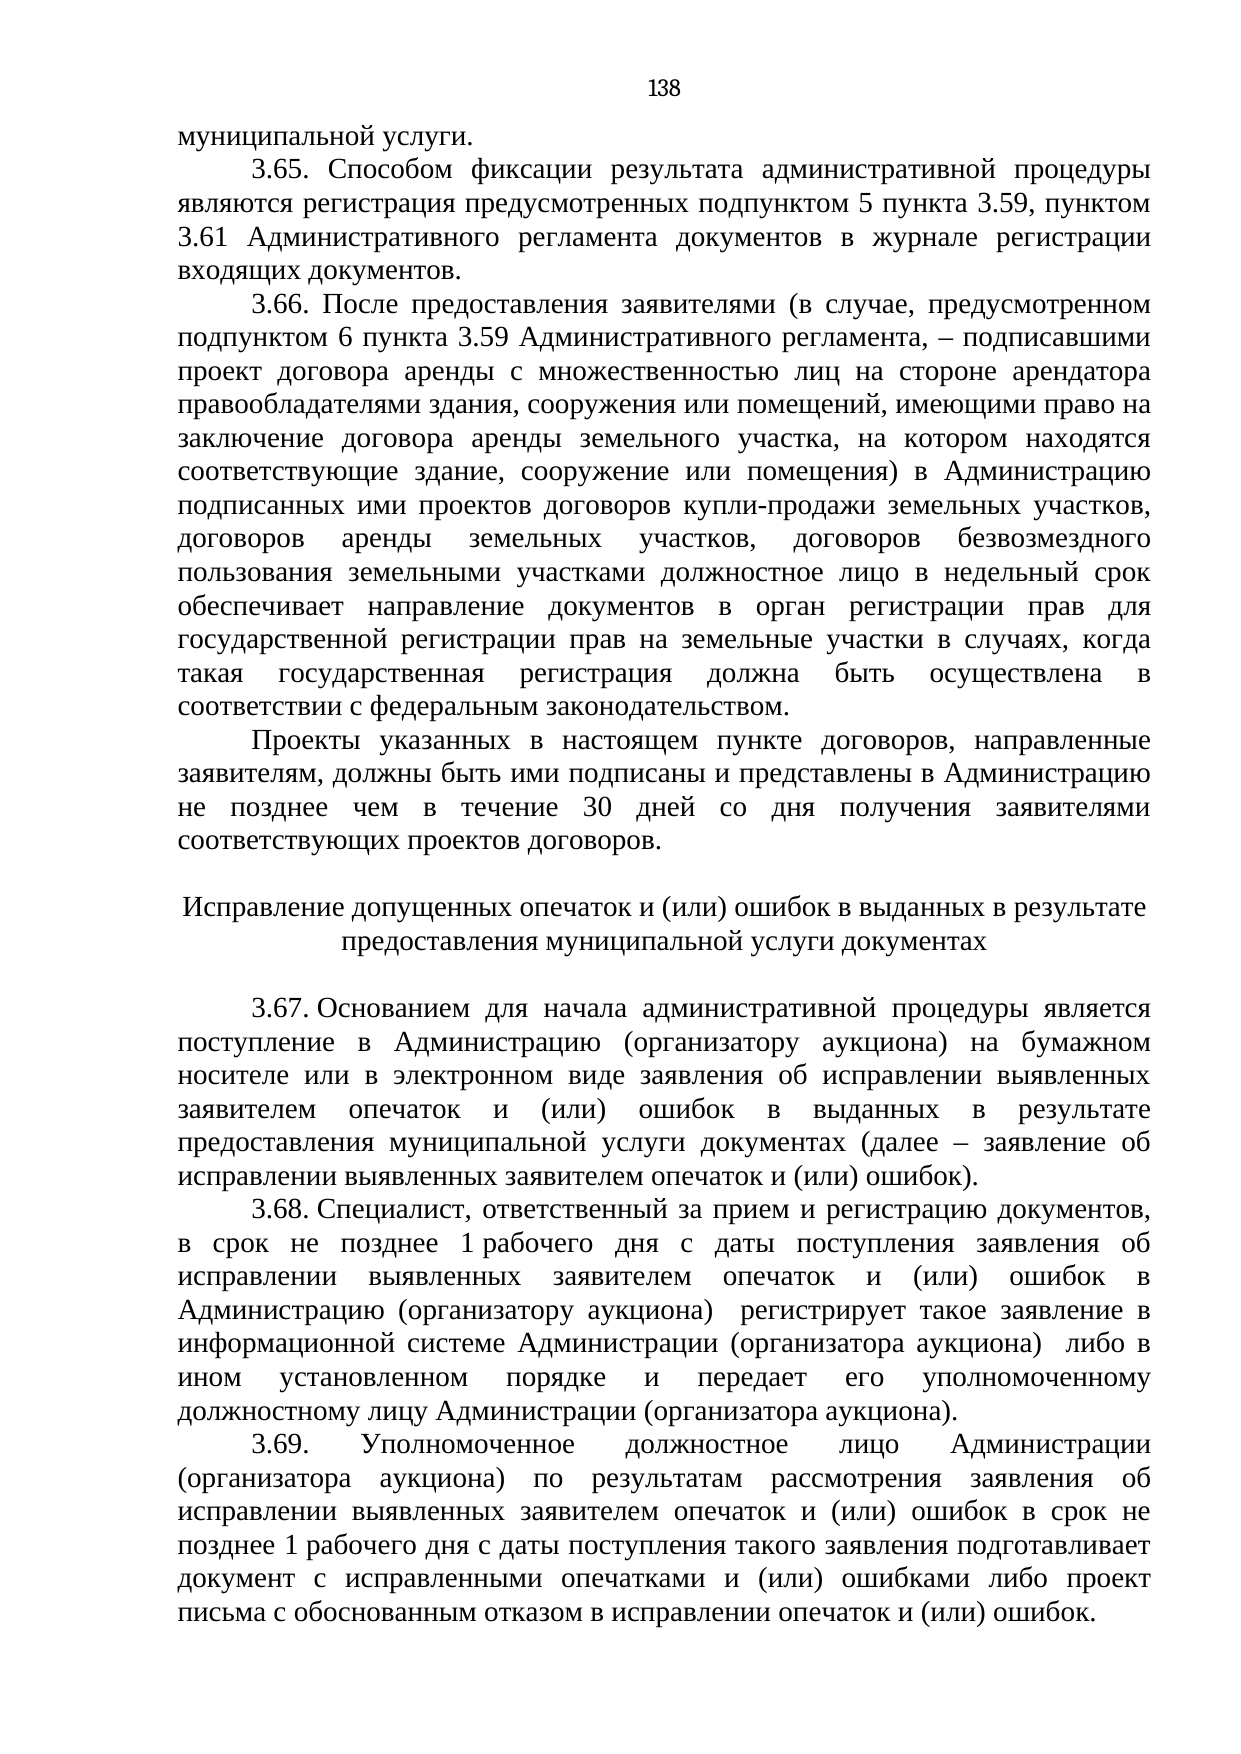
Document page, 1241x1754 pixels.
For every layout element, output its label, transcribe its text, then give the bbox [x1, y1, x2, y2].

text 3.66. После предоставления заявителями (в случае, предусмотренном подпунктом 6 пункта 3.59 Административного регламента, – подписавшими проект договора аренды с множественностью лиц на стороне арендатора правообладателями здания, сооружения или помещений, имеющими право на заключение договора аренды земельного участка, на котором находятся соответствующие здание, сооружение или помещения) в Администрацию подписанных ими проектов договоров купли-продажи земельных участков, договоров аренды земельных участков, договоров безвозмездного пользования земельными участками должностное лицо в недельный срок обеспечивает направление документов в орган регистрации прав для государственной регистрации прав на земельные участки в случаях, когда такая государственная регистрация должна быть осуществлена в соответствии с федеральным законодательством. [177, 286, 1152, 722]
text Исправление допущенных опечаток и (или) ошибок в выданных в результате предоставления муниципальной услуги документах [177, 889, 1152, 957]
text 3.69. Уполномоченное должностное лицо Администрации (организатора аукциона) по результатам рассмотрения заявления об исправлении выявленных заявителем опечаток и (или) ошибок в срок не позднее 1 рабочего дня с даты поступления такого заявления подготавливает документ с исправленными опечатками и (или) ошибками либо проект письма с обоснованным отказом в исправлении опечаток и (или) ошибок. [177, 1426, 1152, 1627]
text 3.65. Способом фиксации результата административной процедуры являются регистрация предусмотренных подпунктом 5 пункта 3.59, пунктом 3.61 Административного регламента документов в журнале регистрации входящих документов. [177, 152, 1152, 286]
text 3.68. Специалист, ответственный за прием и регистрацию документов, в срок не позднее 1 рабочего дня с даты поступления заявления об исправлении выявленных заявителем опечаток и (или) ошибок в Администрацию (организатору аукциона) регистрирует такое заявление в информационной системе Администрации (организатора аукциона) либо в ином установленном порядке и передает его уполномоченному должностному лицу Администрации (организатора аукциона). [177, 1191, 1152, 1426]
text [177, 118, 1152, 152]
text 3.67. Основанием для начала административной процедуры является поступление в Администрацию (организатору аукциона) на бумажном носителе или в электронном виде заявления об исправлении выявленных заявителем опечаток и (или) ошибок в выданных в результате предоставления муниципальной услуги документах (далее – заявление об исправлении выявленных заявителем опечаток и (или) ошибок). [177, 990, 1152, 1191]
text Проекты указанных в настоящем пункте договоров, направленные заявителям, должны быть ими подписаны и представлены в Администрацию не позднее чем в течение 30 дней со дня получения заявителями соответствующих проектов договоров. [177, 722, 1152, 856]
